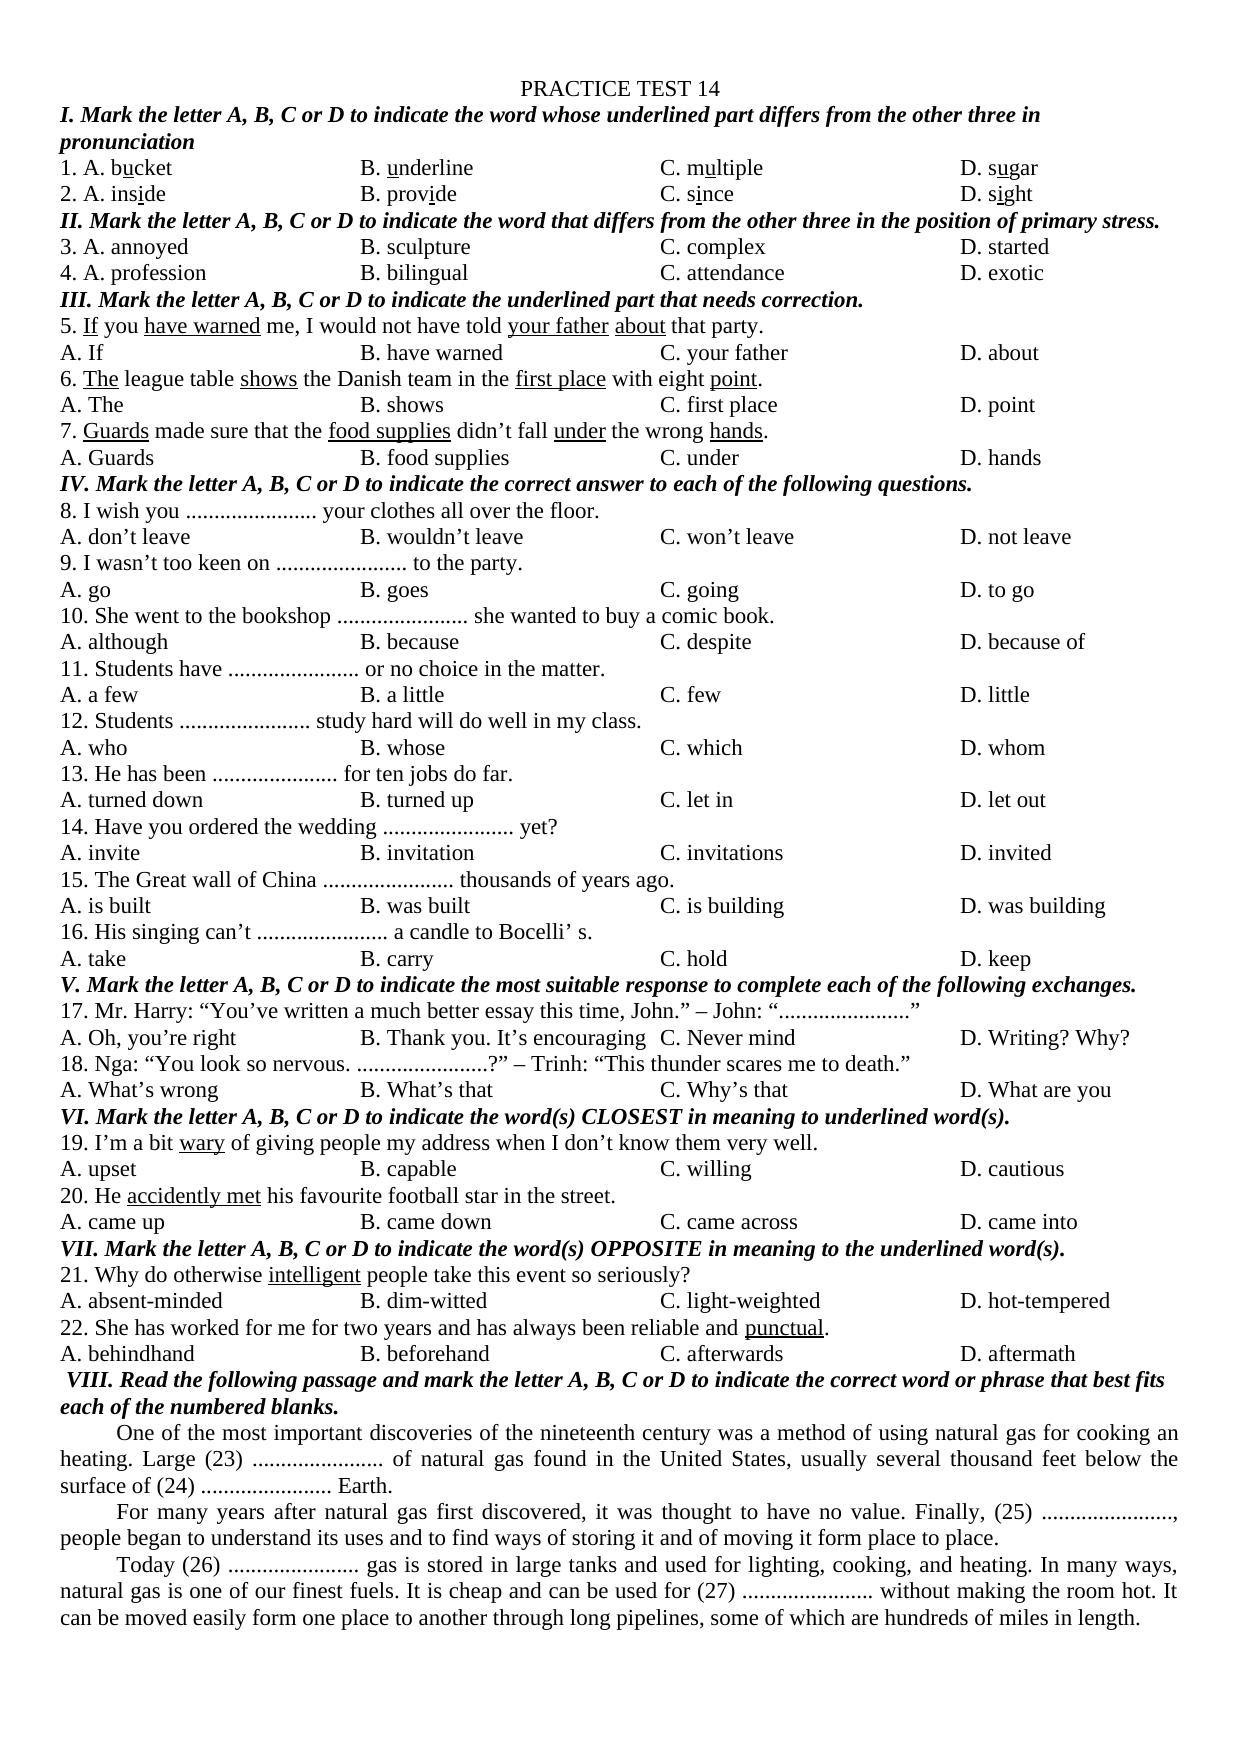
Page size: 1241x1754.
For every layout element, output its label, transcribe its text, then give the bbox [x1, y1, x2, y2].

text One of the most important discoveries of the nineteenth century was a method of using natural gas for cooking an heating. Large (23) ....................... of natural gas found in the United States, usually several thousand feet below the surface of (24) ....................... Earth. [60, 1419, 1180, 1498]
text 1. A. bucket B. underline C. multiple D. sugar [60, 154, 1180, 180]
text 5. If you have warned me, I would not have told your father about that party. [60, 312, 1180, 338]
text 3. A. annoyed B. sculpture C. complex D. started [60, 233, 1180, 259]
text A. a few B. a little C. few D. little [60, 681, 1180, 707]
text For many years after natural gas first discovered, it was thought to have no value. Finally, (25) ......................., people began to understand its uses and to find ways of storing it and of moving it form place to place. [60, 1498, 1180, 1551]
text A. absent-minded B. dim-witted C. light-weighted D. hot-tempered [60, 1287, 1180, 1314]
text 11. Students have ....................... or no choice in the matter. [60, 655, 1180, 681]
text PRACTICE TEST 14 [60, 75, 1180, 101]
text 20. He accidently met his favourite football star in the street. [60, 1182, 1180, 1208]
text A. go B. goes C. going D. to go [60, 576, 1180, 602]
text A. If B. have warned C. your father D. about [60, 338, 1180, 365]
text 12. Students ....................... study hard will do well in my class. [60, 707, 1180, 734]
text 9. I wasn’t too keen on ....................... to the party. [60, 549, 1180, 576]
text A. turned down B. turned up C. let in D. let out [60, 787, 1180, 813]
text 2. A. inside B. provide C. since D. sight [60, 180, 1180, 207]
text 21. Why do otherwise intelligent people take this event so seriously? [60, 1261, 1180, 1287]
text III. Mark the letter A, B, C or D to indicate the underlined part that needs correction. [60, 286, 1180, 312]
text II. Mark the letter A, B, C or D to indicate the word that differs from the other three in the position of primary stress. [60, 207, 1180, 233]
text A. upset B. capable C. willing D. cautious [60, 1156, 1180, 1182]
text Today (26) ....................... gas is stored in large tanks and used for lighting, cooking, and heating. In many ways, natural gas is one of our finest fuels. It is cheap and can be used for (27) ....................... without making the room hot. It can be moved easily form one place to another through long pipelines, some of which are hundreds of miles in length. [60, 1551, 1180, 1630]
text IV. Mark the letter A, B, C or D to indicate the correct answer to each of the following questions. [60, 470, 1180, 497]
text 6. The league table shows the Danish team in the first place with eight point. [60, 365, 1180, 391]
text A. What’s wrong B. What’s that C. Why’s that D. What are you [60, 1076, 1180, 1103]
text VIII. Read the following passage and mark the letter A, B, C or D to indicate the correct word or phrase that best fits each of the numbered blanks. [60, 1366, 1180, 1419]
text 15. The Great wall of China ....................... thousands of years ago. [60, 866, 1180, 892]
text A. The B. shows C. first place D. point [60, 391, 1180, 418]
text 19. I’m a bit wary of giving people my address when I don’t know them very well. [60, 1129, 1180, 1156]
text A. came up B. came down C. came across D. came into [60, 1208, 1180, 1234]
text 8. I wish you ....................... your clothes all over the floor. [60, 497, 1180, 523]
text A. Guards B. food supplies C. under D. hands [60, 444, 1180, 470]
text A. is built B. was built C. is building D. was building [60, 892, 1180, 918]
text VII. Mark the letter A, B, C or D to indicate the word(s) OPPOSITE in meaning to the underlined word(s). [60, 1234, 1180, 1261]
text A. take B. carry C. hold D. keep [60, 945, 1180, 971]
text 14. Have you ordered the wedding ....................... yet? [60, 813, 1180, 839]
text 22. She has worked for me for two years and has always been reliable and punctual. [60, 1314, 1180, 1340]
text A. behindhand B. beforehand C. afterwards D. aftermath [60, 1340, 1180, 1366]
text I. Mark the letter A, B, C or D to indicate the word whose underlined part differs from the other three in pronunciation [60, 101, 1180, 154]
text 18. Nga: “You look so nervous. .......................?” – Trinh: “This thunder scares me to death.” [60, 1050, 1180, 1076]
text A. invite B. invitation C. invitations D. invited [60, 839, 1180, 866]
text A. who B. whose C. which D. whom [60, 734, 1180, 760]
text V. Mark the letter A, B, C or D to indicate the most suitable response to complete each of the following exchanges. [60, 971, 1180, 997]
text 10. She went to the bookshop ....................... she wanted to buy a comic book. [60, 602, 1180, 628]
text 16. His singing can’t ....................... a candle to Bocelli’ s. [60, 918, 1180, 945]
text 4. A. profession B. bilingual C. attendance D. exotic [60, 259, 1180, 286]
text 13. He has been ...................... for ten jobs do far. [60, 760, 1180, 787]
text A. Oh, you’re right B. Thank you. It’s encouraging C. Never mind D. Writing? Why? [60, 1024, 1180, 1050]
text 17. Mr. Harry: “You’ve written a much better essay this time, John.” – John: “.......................” [60, 997, 1180, 1024]
text VI. Mark the letter A, B, C or D to indicate the word(s) CLOSEST in meaning to underlined word(s). [60, 1103, 1180, 1129]
text A. don’t leave B. wouldn’t leave C. won’t leave D. not leave [60, 523, 1180, 549]
text A. although B. because C. despite D. because of [60, 628, 1180, 655]
text 7. Guards made sure that the food supplies didn’t fall under the wrong hands. [60, 418, 1180, 444]
